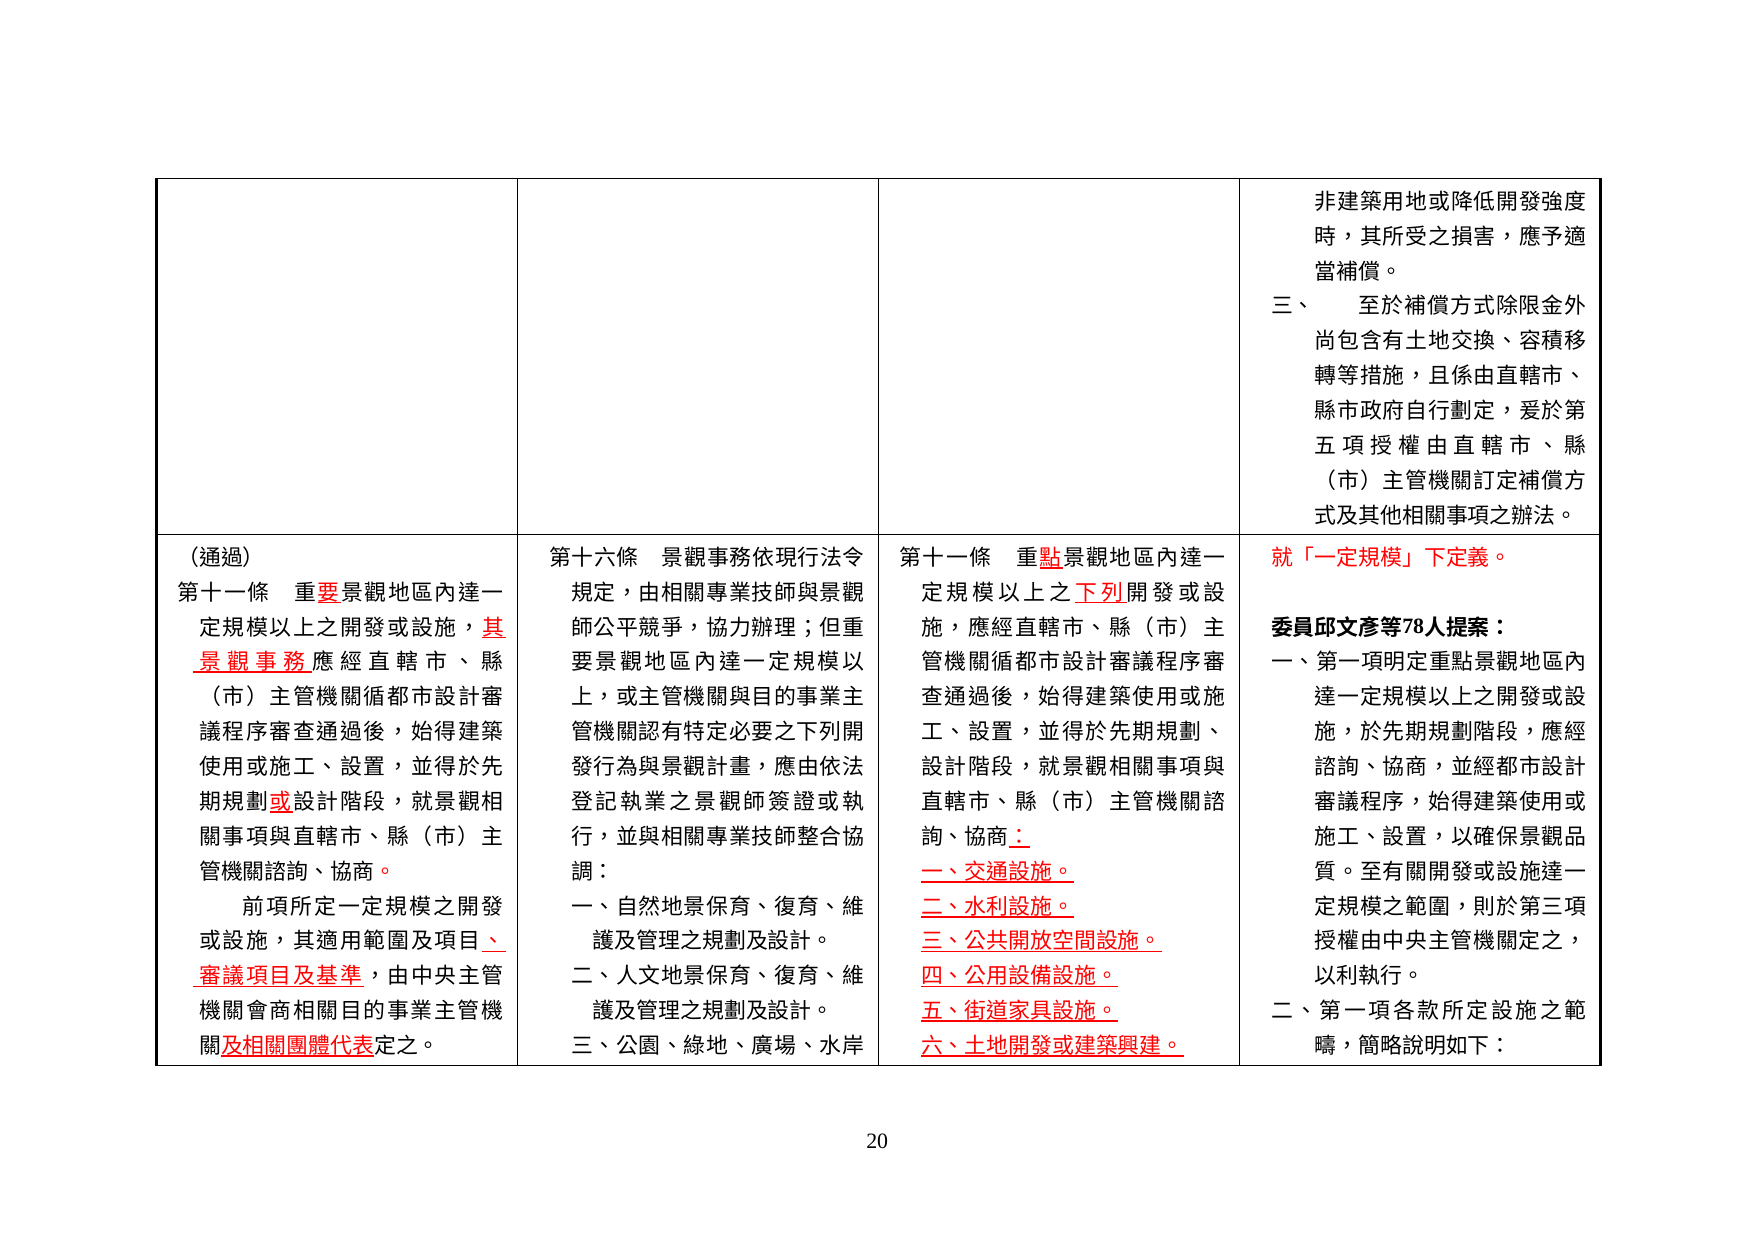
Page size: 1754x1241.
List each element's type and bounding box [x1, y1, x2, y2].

table_cell [158, 535, 517, 1064]
table_cell [879, 535, 1239, 1064]
table_cell [879, 179, 1239, 534]
table_cell [518, 179, 878, 534]
table_cell [1240, 535, 1599, 1064]
table_cell [518, 535, 878, 1064]
table_cell [1240, 179, 1599, 534]
table_cell [158, 179, 517, 534]
